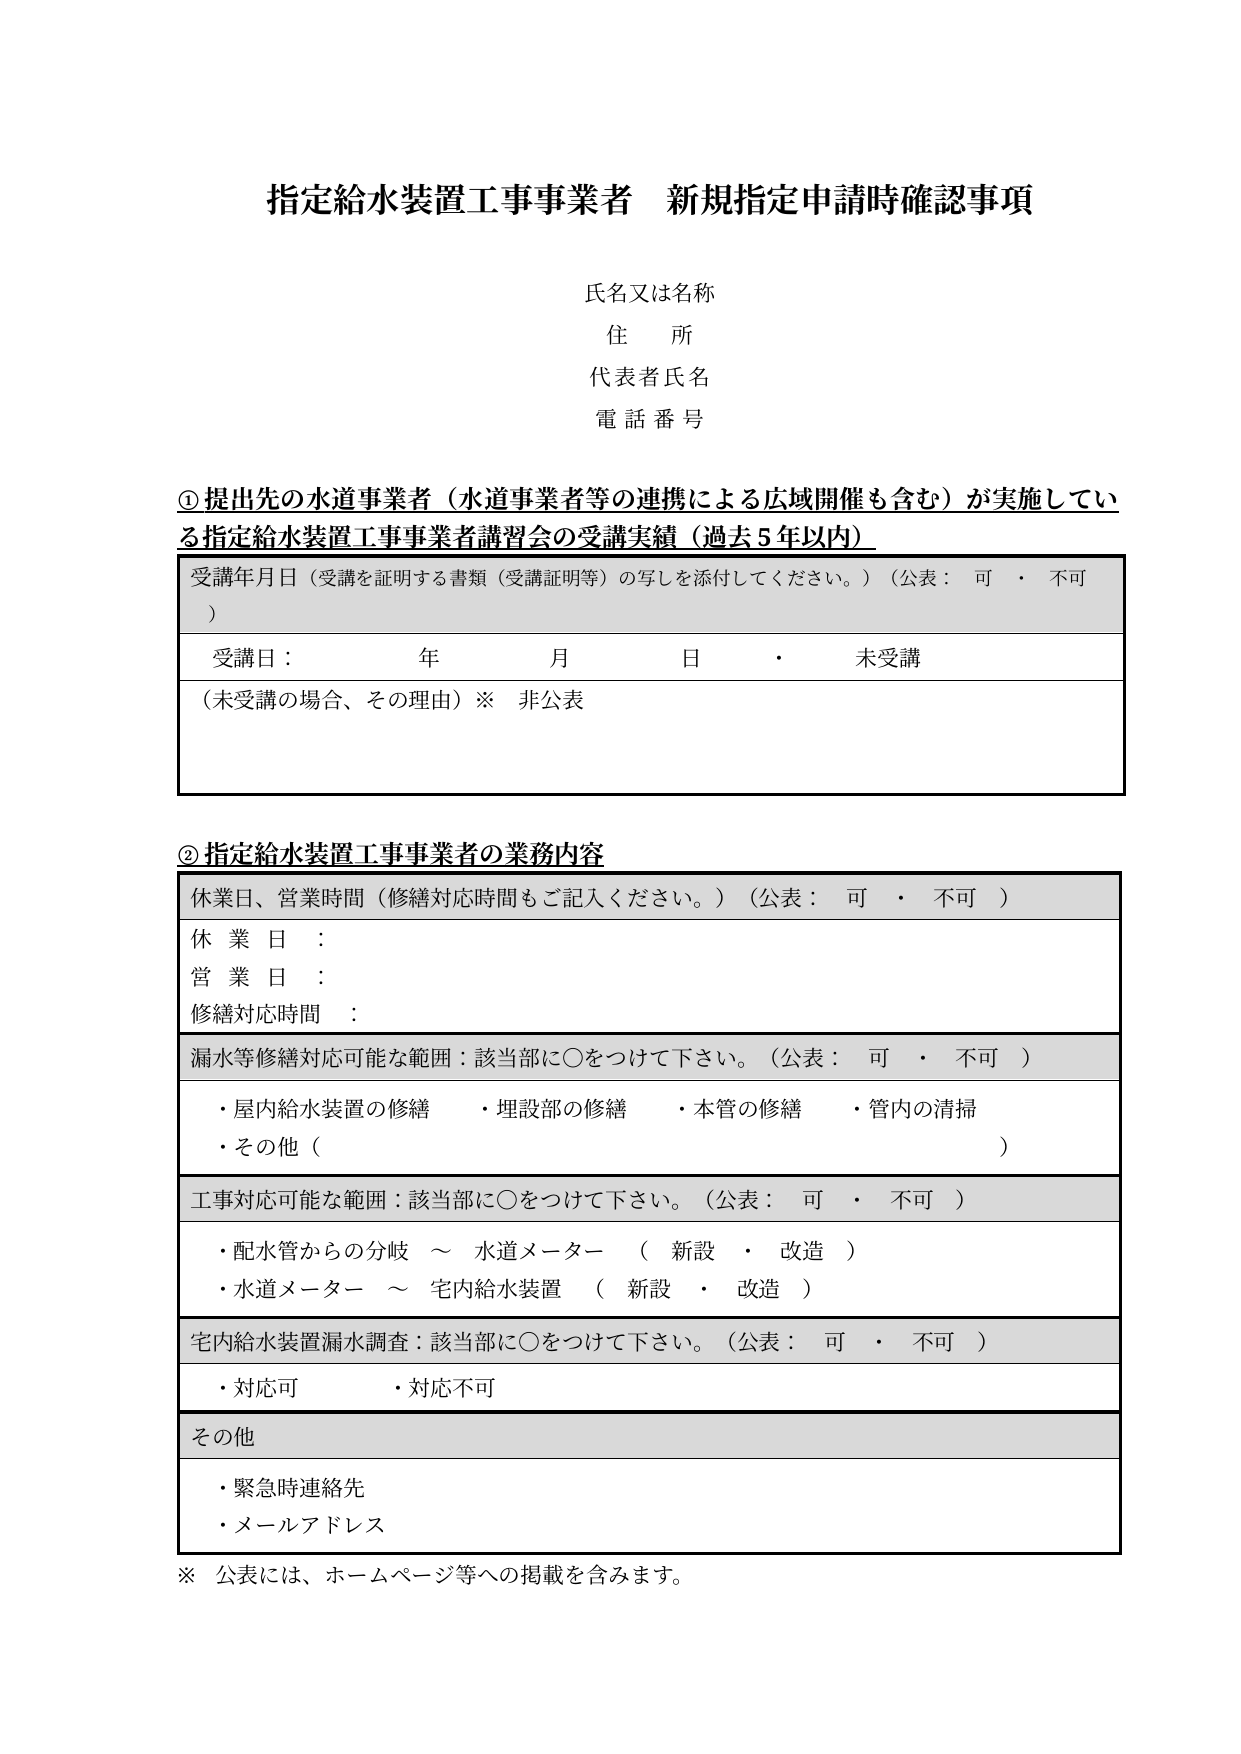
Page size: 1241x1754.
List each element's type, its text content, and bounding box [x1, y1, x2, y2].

text 氏名又は名称 [177, 273, 1122, 311]
table_header 休業日、営業時間（修繕対応時間もご記入ください。）（公表： 可 ・ 不可 ） [180, 875, 1119, 919]
table_cell ・対応可 ・対応不可 [180, 1364, 1119, 1410]
table_cell その他 [180, 1414, 1119, 1458]
table_cell 休業日 ： 営業日 ： 修繕対応時間 ： [180, 920, 1119, 1032]
table_cell ・緊急時連絡先 ・メールアドレス [180, 1459, 1119, 1552]
text ②指定給水装置工事事業者の業務内容 [177, 834, 1122, 871]
table_cell ・配水管からの分岐 ～ 水道メーター （ 新設 ・ 改造 ） ・水道メーター ～ 宅内給水装置 （ 新設 ・ 改造 ） [180, 1222, 1119, 1316]
text 代表者氏名 [177, 357, 1122, 395]
text 指定給水装置工事事業者 新規指定申請時確認事項 [177, 161, 1122, 236]
list 公表には、ホームページ等への掲載を含みます。 [177, 1555, 1122, 1593]
table_cell 宅内給水装置漏水調査：該当部に〇をつけて下さい。（公表： 可 ・ 不可 ） [180, 1319, 1119, 1363]
text ①提出先の水道事業者（水道事業者等の連携による広域開催も含む）が実施している指定給水装置工事事業者講習会の受講実績（過去5年以内） [177, 479, 1122, 554]
table_cell 工事対応可能な範囲：該当部に〇をつけて下さい。（公表： 可 ・ 不可 ） [180, 1177, 1119, 1221]
table_cell ・屋内給水装置の修繕 ・埋設部の修繕 ・本管の修繕 ・管内の清掃 ・その他（ ） [180, 1081, 1119, 1174]
table_header 受講年月日（受講を証明する書類（受講証明等）の写しを添付してください。）（公表： 可 ・ 不可 ） [180, 558, 1123, 632]
text 電話番号 [177, 399, 1122, 437]
text 住所 [177, 315, 1122, 353]
table_cell 受講日： 年 月 日 ・ 未受講 [180, 634, 1123, 680]
table_cell 漏水等修繕対応可能な範囲：該当部に〇をつけて下さい。（公表： 可 ・ 不可 ） [180, 1035, 1119, 1079]
table_cell （未受講の場合、その理由）※ 非公表 [180, 681, 1123, 793]
